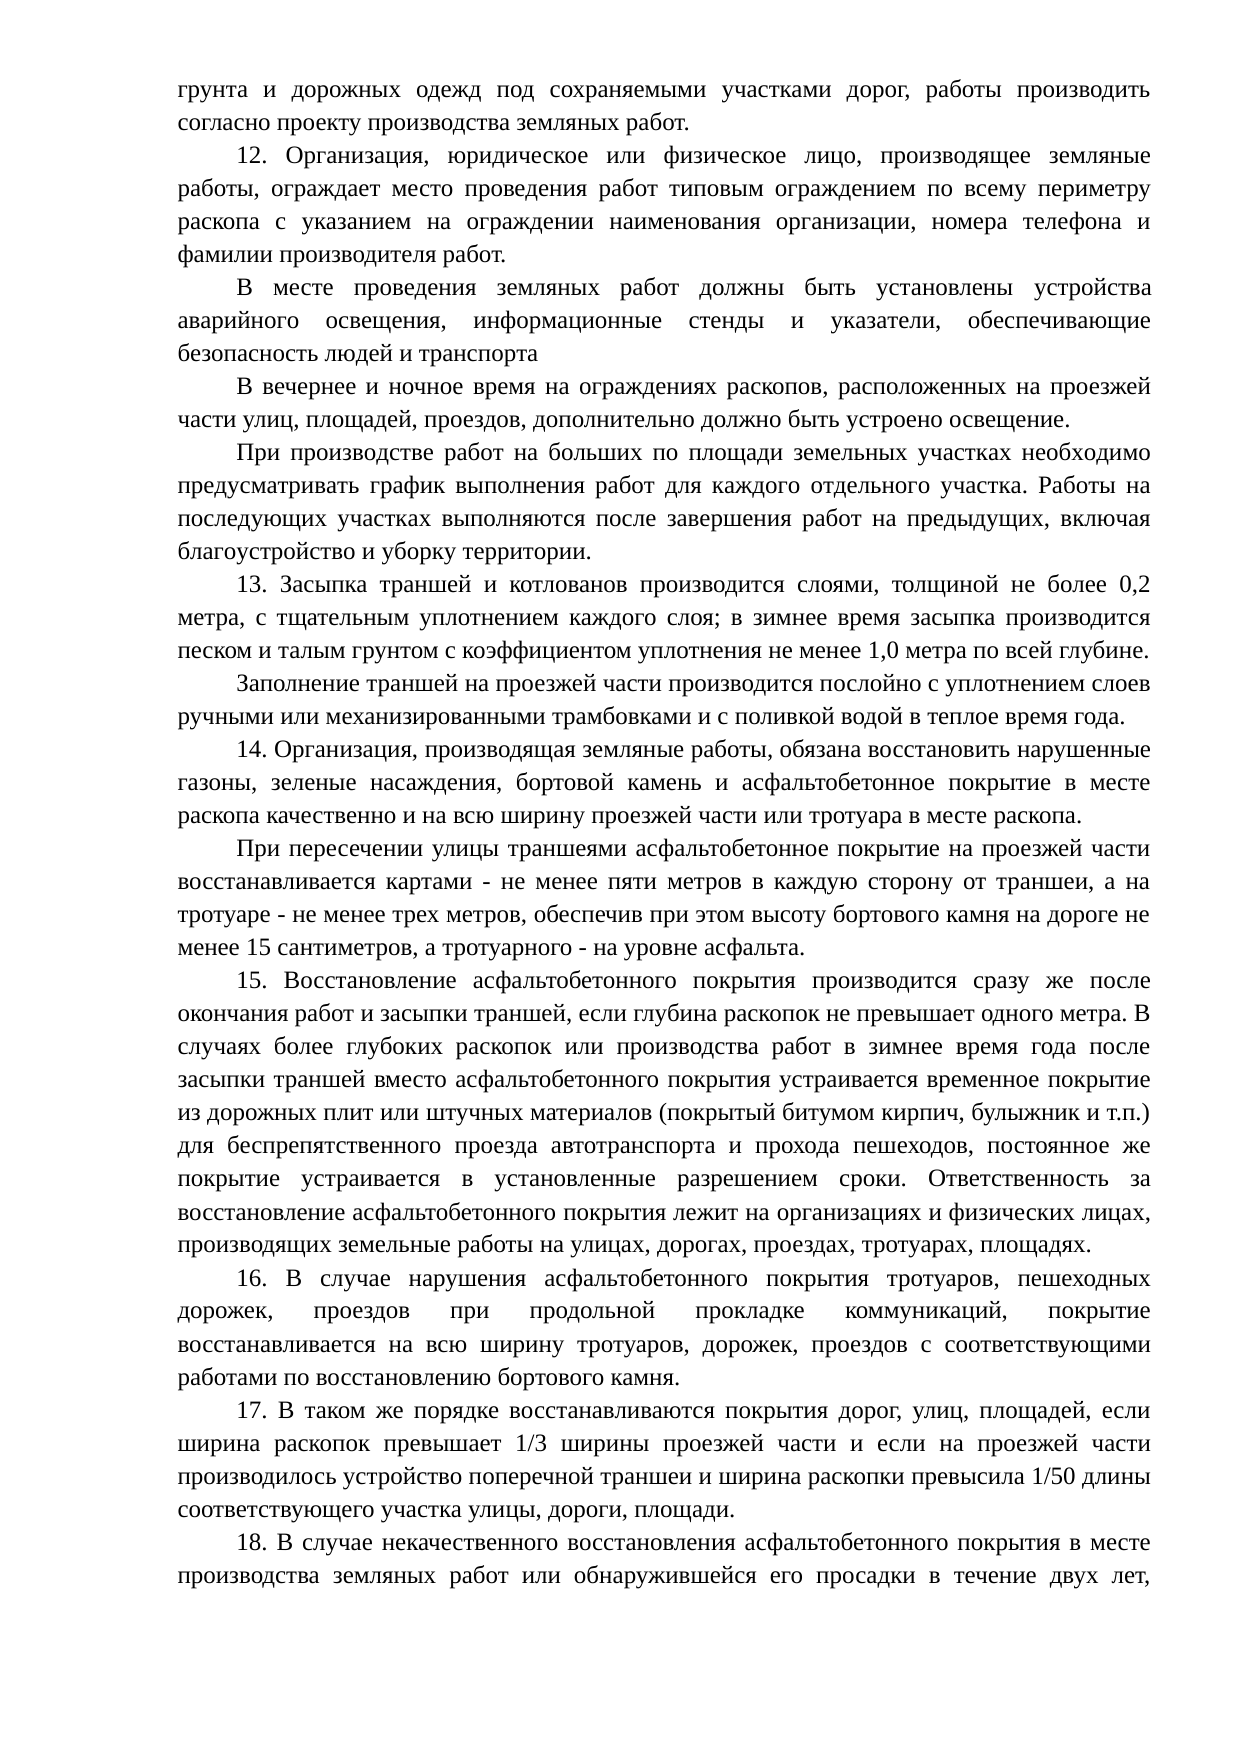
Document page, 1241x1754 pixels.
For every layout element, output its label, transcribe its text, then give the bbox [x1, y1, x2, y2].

text 16. В случае нарушения асфальтобетонного покрытия тротуаров, пешеходных дорожек, проездов при продольной прокладке коммуникаций, покрытие восстанавливается на всю ширину тротуаров, дорожек, проездов с соответствующими работами по восстановлению бортового камня. [177, 1263, 1152, 1390]
text В месте проведения земляных работ должны быть установлены устройства аварийного освещения, информационные стенды и указатели, обеспечивающие безопасность людей и транспорта [177, 334, 1152, 367]
text 12. Организация, юридическое или физическое лицо, производящее земляные работы, ограждает место проведения работ типовым ограждением по всему периметру раскопа с указанием на ограждении наименования организации, номера телефона и фамилии производителя работ. [177, 140, 1152, 268]
text 14. Организация, производящая земляные работы, обязана восстановить нарушенные газоны, зеленые насаждения, бортовой камень и асфальтобетонное покрытие в месте раскопа качественно и на всю ширину проезжей части или тротуара в месте раскопа. [177, 734, 1152, 829]
text В вечернее и ночное время на ограждениях раскопов, расположенных на проезжей части улиц, площадей, проездов, дополнительно должно быть устроено освещение. [177, 371, 1152, 433]
text Заполнение траншей на проезжей части производится послойно с уплотнением слоев ручными или механизированными трамбовками и с поливкой водой в теплое время года. [177, 668, 1152, 730]
text При производстве работ на больших по площади земельных участках необходимо предусматривать график выполнения работ для каждого отдельного участка. Работы на последующих участках выполняются после завершения работ на предыдущих, включая благоустройство и уборку территории. [177, 532, 1152, 565]
text При производстве работ на больших по площади земельных участках необходимо предусматривать график выполнения работ для каждого отдельного участка. Работы на последующих участках выполняются после завершения работ на предыдущих, включая благоустройство и уборку территории. [177, 437, 1152, 470]
text 13. Засыпка траншей и котлованов производится слоями, толщиной не более 0,2 метра, с тщательным уплотнением каждого слоя; в зимнее время засыпка производится песком и талым грунтом с коэффициентом уплотнения не менее 1,0 метра по всей глубине. [177, 569, 1152, 664]
text При пересечении улицы траншеями асфальтобетонное покрытие на проезжей части восстанавливается картами - не менее пяти метров в каждую сторону от траншеи, а на тротуаре - не менее трех метров, обеспечив при этом высоту бортового камня на дороге не менее 15 сантиметров, а тротуарного - на уровне асфальта. [177, 833, 1152, 961]
text В месте проведения земляных работ должны быть установлены устройства аварийного освещения, информационные стенды и указатели, обеспечивающие безопасность людей и транспорта [177, 272, 1152, 305]
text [177, 74, 1152, 136]
text 17. В таком же порядке восстанавливаются покрытия дорог, улиц, площадей, если ширина раскопок превышает 1/3 ширины проезжей части и если на проезжей части производилось устройство поперечной траншеи и ширина раскопки превысила 1/50 длины соответствующего участка улицы, дороги, площади. [177, 1395, 1152, 1522]
text 15. Восстановление асфальтобетонного покрытия производится сразу же после окончания работ и засыпки траншей, если глубина раскопок не превышает одного метра. В случаях более глубоких раскопок или производства работ в зимнее время года после засыпки траншей вместо асфальтобетонного покрытия устраивается временное покрытие из дорожных плит или штучных материалов (покрытый битумом кирпич, булыжник и т.п.) для беспрепятственного проезда автотранспорта и прохода пешеходов, постоянное же покрытие устраивается в установленные разрешением сроки. Ответственность за восстановление асфальтобетонного покрытия лежит на организациях и физических лицах, производящих земельные работы на улицах, дорогах, проездах, тротуарах, площадях. [177, 965, 1152, 1258]
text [177, 1527, 1152, 1588]
